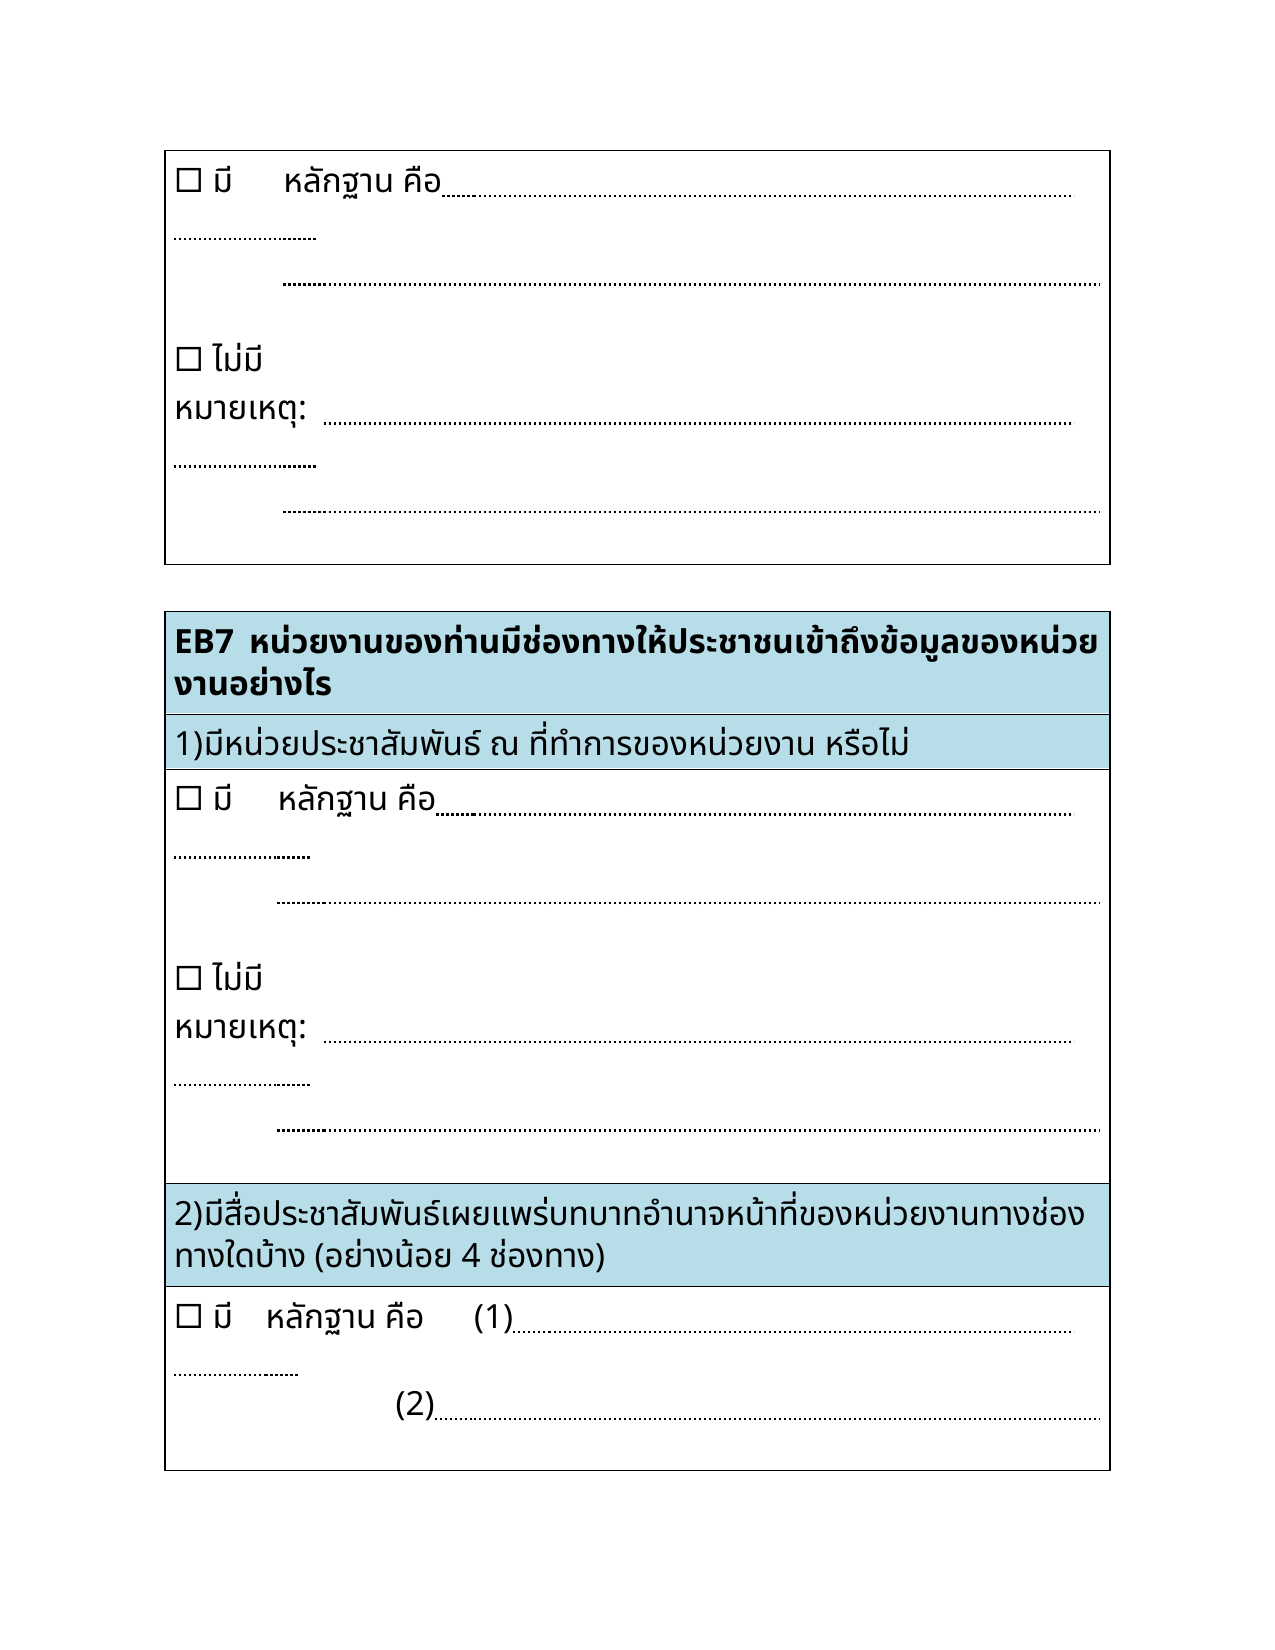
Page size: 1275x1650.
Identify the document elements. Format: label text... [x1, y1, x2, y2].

table_cell 1) มีหน่วยประชาสัมพันธ์ ณ ที่ทำการของหน่วยงาน หรือไม่ [166, 715, 1109, 768]
table_header EB7 หน่วยงานของท่านมีช่องทางให้ประชาชนเข้าถึงข้อมูลของหน่วยงานอย่างไร [166, 612, 1109, 713]
table_cell มี หลักฐาน คือ . . ไม่มี หมายเหตุ: . . [166, 151, 1109, 564]
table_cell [166, 1287, 1109, 1470]
table_cell มี หลักฐาน คือ . . ไม่มี หมายเหตุ: . . [166, 770, 1109, 1183]
table_cell 2) มีสื่อประชาสัมพันธ์เผยแพร่บทบาทอำนาจหน้าที่ของหน่วยงานทางช่องทางใดบ้าง (อย่างน้อย 4 ช่องทาง) [166, 1184, 1109, 1286]
